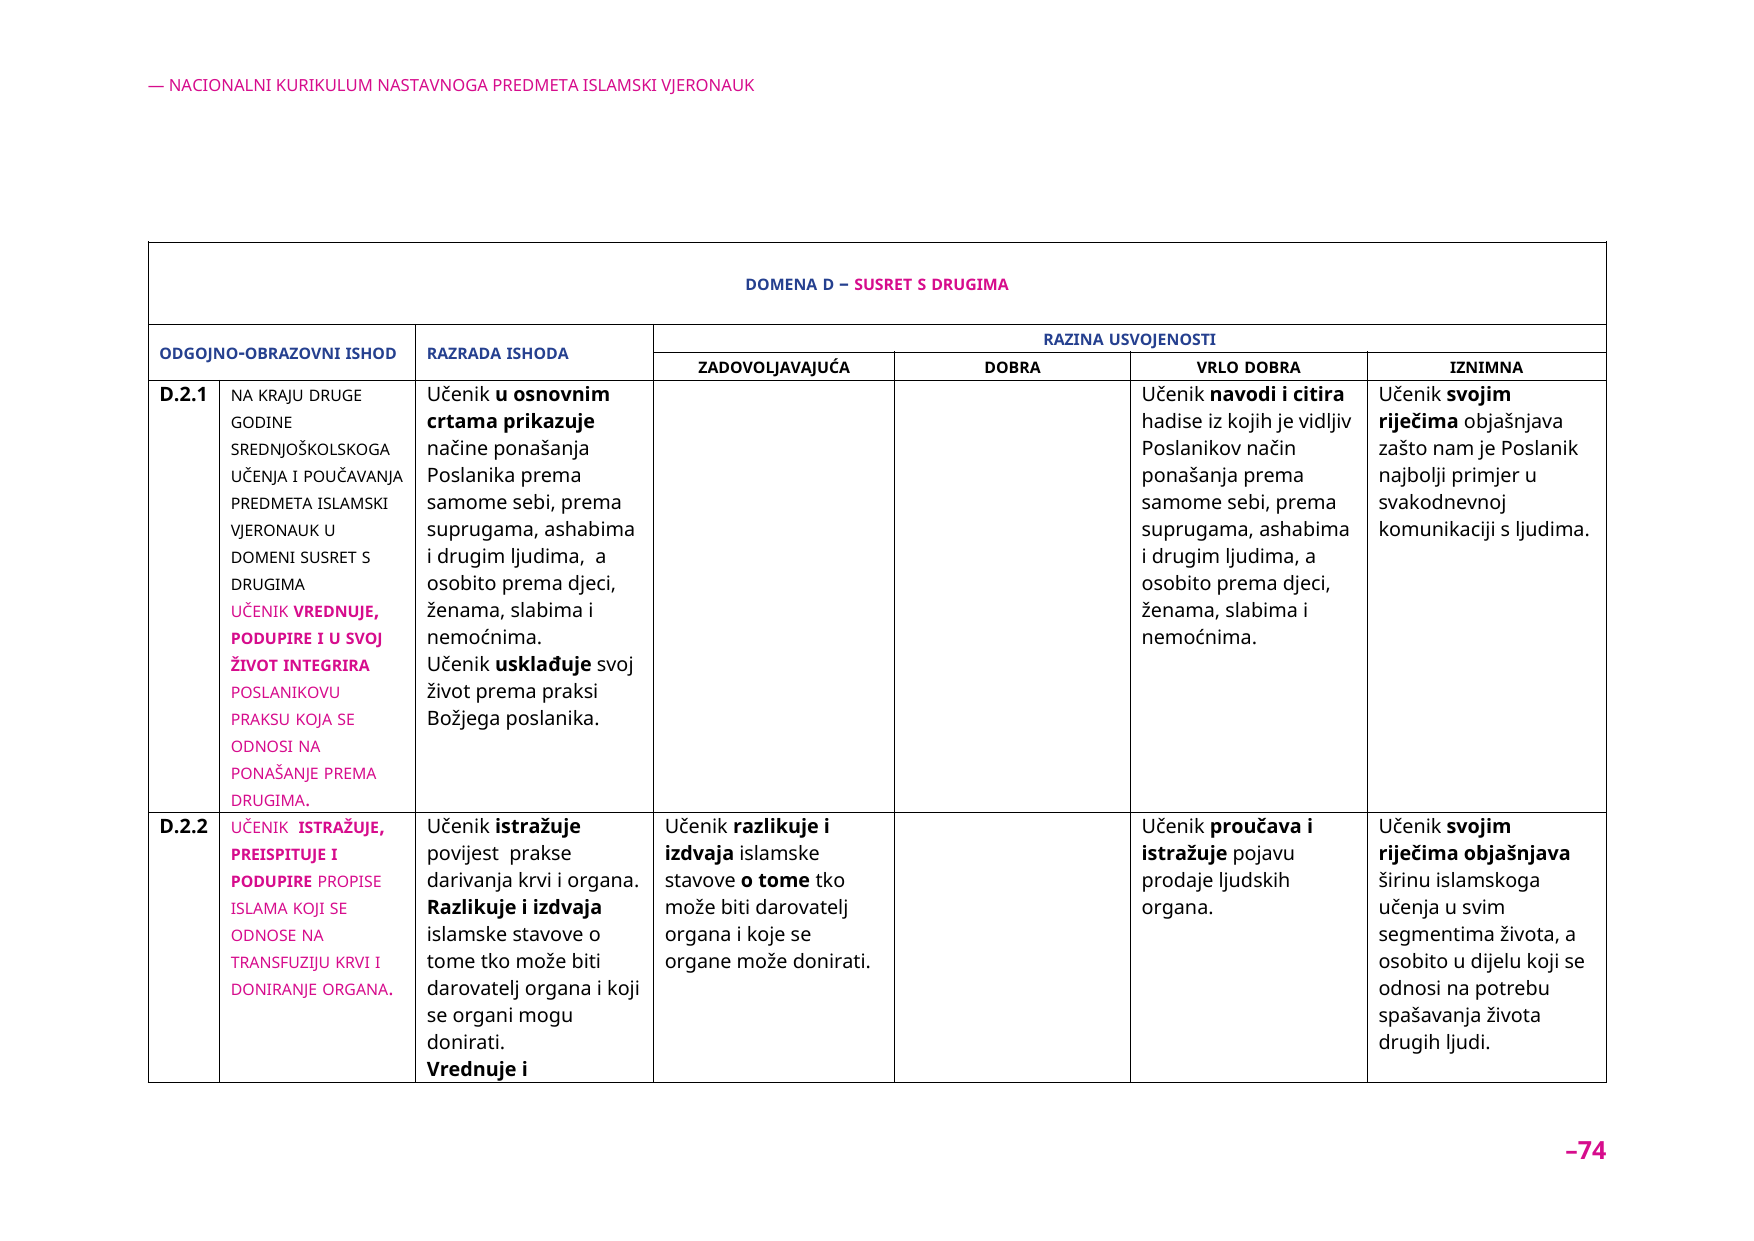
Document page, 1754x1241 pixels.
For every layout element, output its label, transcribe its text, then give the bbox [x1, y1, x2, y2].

table_cell [895, 813, 1130, 1082]
table_cell dobra [895, 353, 1130, 380]
table_cell D.2.2 [149, 813, 219, 1082]
table_cell na kraju druge godine srednjoškolskoga učenja i poučavanja predmeta islamski vjeronauk u domeni susret s drugima učenik vrednuje, podupire i u svoj život integrira poslanikovu praksu koja se odnosi na ponašanje prema drugima. [220, 381, 415, 812]
table_header domena d – susret s drugima [149, 243, 1606, 324]
table_cell D.2.1 [149, 381, 219, 812]
table_cell razrada ishoda [416, 325, 653, 380]
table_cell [220, 813, 415, 1082]
table_cell Učenik u osnovnim crtama prikazuje načine ponašanja Poslanika prema samome sebi, prema suprugama, ashabima i drugim ljudima, a osobito prema djeci, ženama, slabima i nemoćnima. Učenik usklađuje svoj život prema praksi Božjega poslanika. [416, 381, 653, 812]
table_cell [1131, 813, 1367, 1082]
table_cell razina usvojenosti [654, 325, 1606, 351]
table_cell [416, 813, 653, 1082]
table_cell iznimna [1368, 353, 1606, 380]
table_cell odgojno-obrazovni ishod [149, 325, 415, 380]
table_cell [1368, 813, 1606, 1082]
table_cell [654, 813, 894, 1082]
table_cell vrlo dobra [1131, 353, 1367, 380]
table_cell zadovoljavajuća [654, 353, 894, 380]
table_cell [654, 381, 894, 812]
table_cell [895, 381, 1130, 812]
table_cell Učenik navodi i citira hadise iz kojih je vidljiv Poslanikov način ponašanja prema samome sebi, prema suprugama, ashabima i drugim ljudima, a osobito prema djeci, ženama, slabima i nemoćnima. [1131, 381, 1367, 812]
table_cell Učenik svojim riječima objašnjava zašto nam je Poslanik najbolji primjer u svakodnevnoj komunikaciji s ljudima. [1368, 381, 1606, 812]
